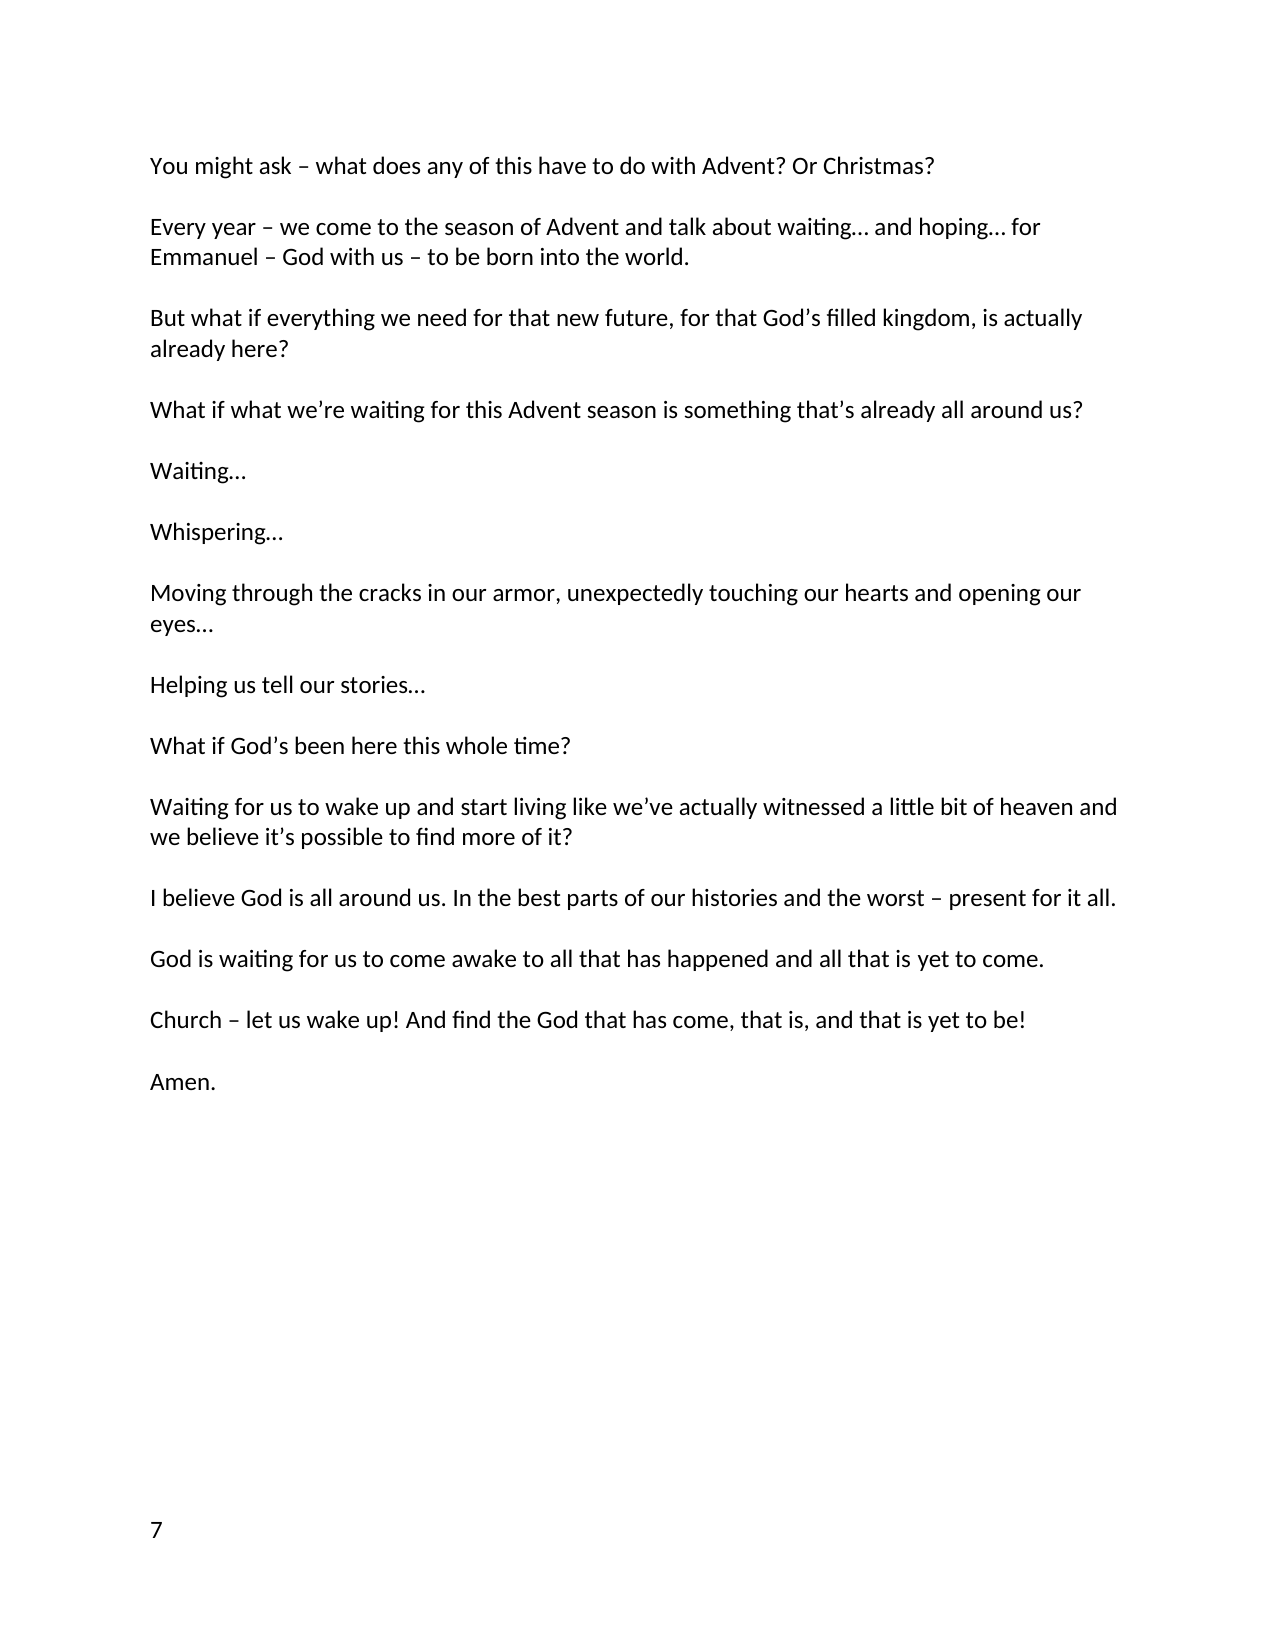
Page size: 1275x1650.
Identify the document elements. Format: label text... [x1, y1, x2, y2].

text What if what we’re waiting for this Advent season is something that’s already all around us? [150, 394, 1125, 425]
text But what if everything we need for that new future, for that God’s filled kingdom, is actually already here? [150, 303, 1125, 364]
text Helping us tell our stories… [150, 669, 1125, 699]
text Amen. [150, 1066, 1125, 1096]
text Church – let us wake up! And find the God that has come, that is, and that is yet to be! [150, 1004, 1125, 1035]
text What if God’s been here this whole time? [150, 730, 1125, 760]
text Waiting… [150, 455, 1125, 486]
text Whispering… [150, 516, 1125, 547]
text Every year – we come to the season of Advent and talk about waiting… and hoping… for Emmanuel – God with us – to be born into the world. [150, 211, 1125, 272]
text God is waiting for us to come awake to all that has happened and all that is yet to come. [150, 943, 1125, 974]
text You might ask – what does any of this have to do with Advent? Or Christmas? [150, 150, 1125, 181]
text Moving through the cracks in our armor, unexpectedly touching our hearts and opening our eyes… [150, 577, 1125, 638]
text I believe God is all around us. In the best parts of our histories and the worst – present for it all. [150, 882, 1125, 913]
text Waiting for us to wake up and start living like we’ve actually witnessed a little bit of heaven and we believe it’s possible to find more of it? [150, 791, 1125, 852]
